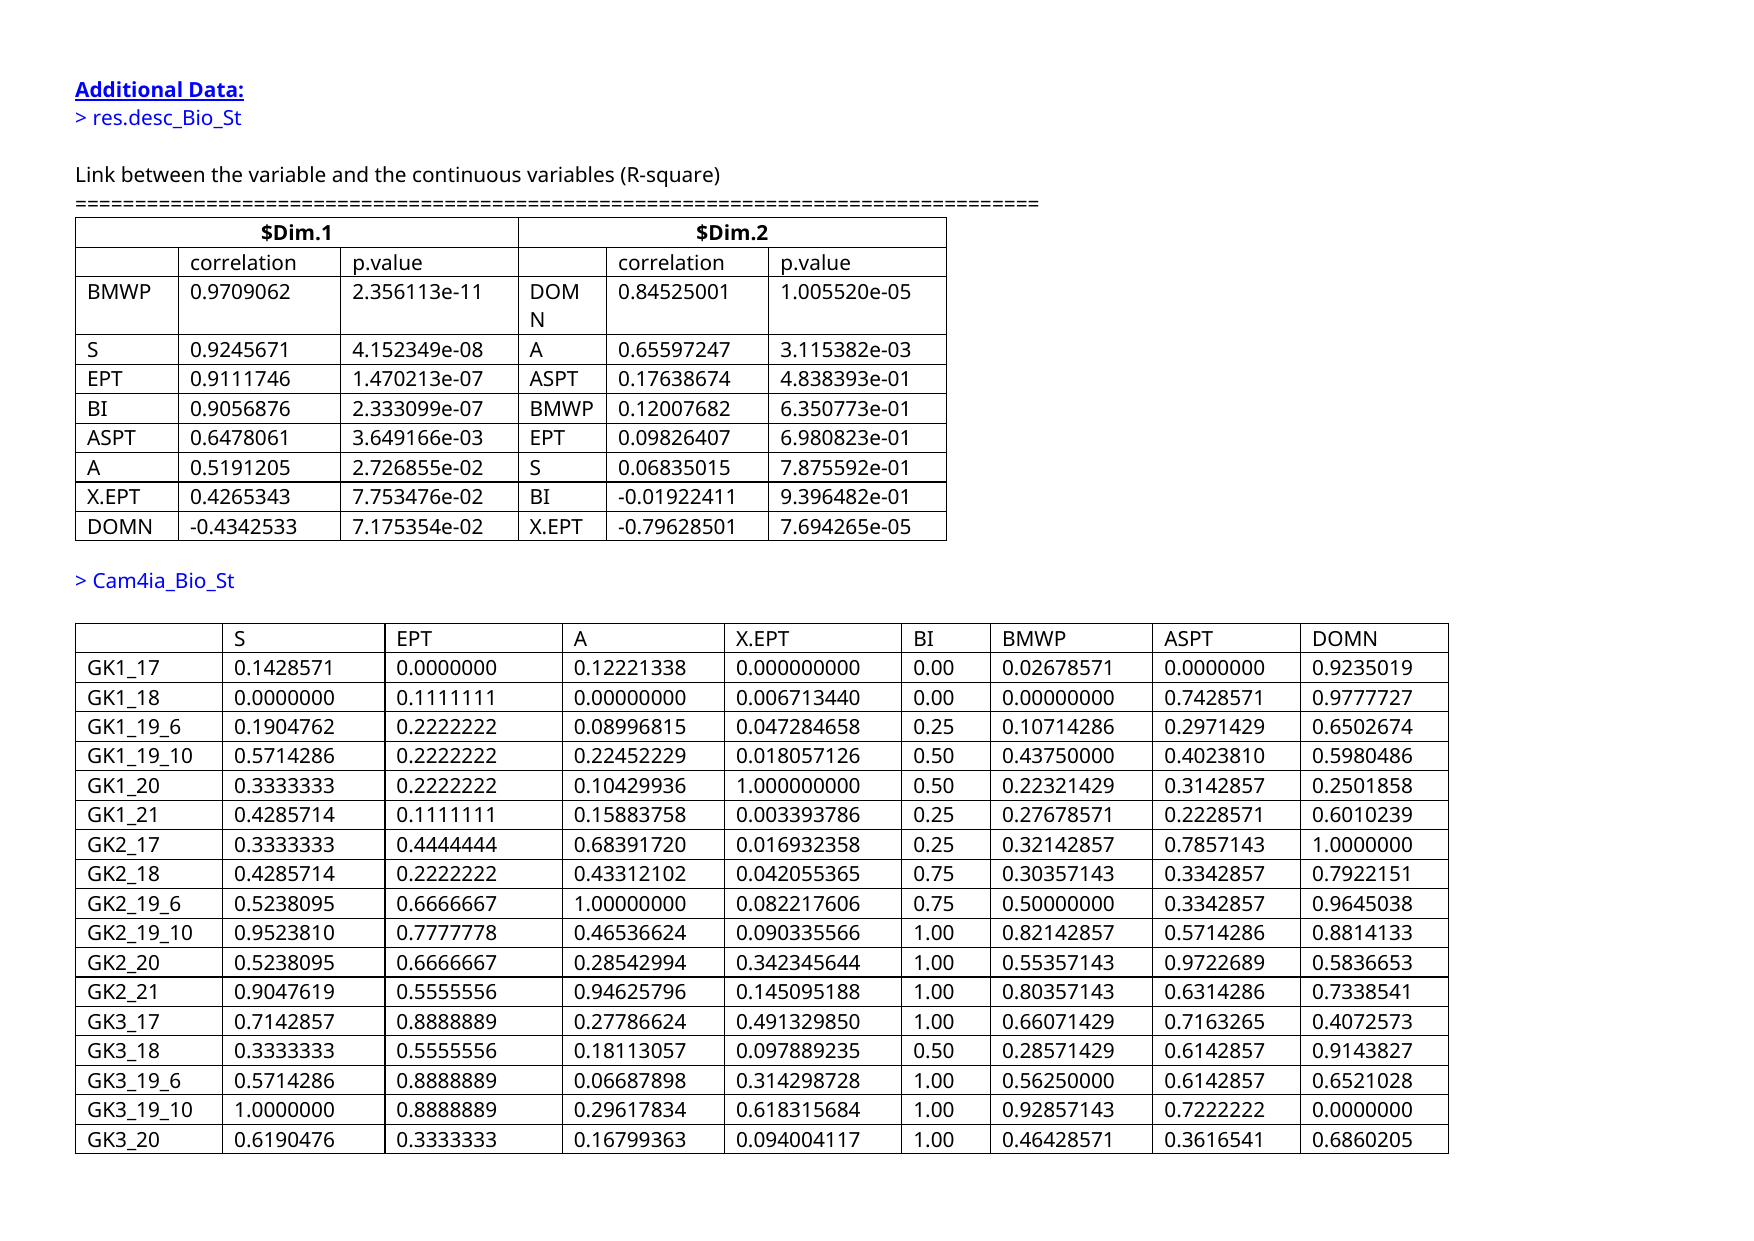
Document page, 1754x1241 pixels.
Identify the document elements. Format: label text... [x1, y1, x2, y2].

table_header DOMN [1301, 624, 1448, 652]
table_cell 0.28571429 [991, 1036, 1152, 1065]
table_cell 0.4023810 [1153, 742, 1300, 770]
table_cell 1.00 [902, 978, 990, 1006]
table_cell 0.92857143 [991, 1095, 1152, 1124]
table_cell 2.333099e-07 [341, 394, 518, 422]
table_cell 0.10429936 [563, 771, 724, 799]
table_cell 0.15883758 [563, 801, 724, 829]
table_cell 0.9235019 [1301, 653, 1448, 682]
table_cell 0.50 [902, 742, 990, 770]
table_cell 0.00 [902, 683, 990, 711]
table_cell 0.5555556 [386, 1036, 562, 1065]
table_cell 0.50 [902, 1036, 990, 1065]
table_cell 0.5238095 [223, 948, 384, 976]
table_cell GK1_19_6 [76, 712, 222, 741]
table_cell 0.06835015 [607, 453, 768, 481]
table_cell 0.12221338 [563, 653, 724, 682]
table_header S [223, 624, 384, 652]
table_cell 0.10714286 [991, 712, 1152, 741]
table_cell 0.56250000 [991, 1066, 1152, 1094]
table_cell correlation [179, 248, 340, 276]
table_cell 0.5714286 [223, 742, 384, 770]
table_header $Dim.2 [519, 218, 946, 247]
table_cell 0.4265343 [179, 483, 340, 511]
table_cell 0.3333333 [223, 830, 384, 858]
table_cell 7.875592e-01 [769, 453, 946, 481]
table_cell 0.55357143 [991, 948, 1152, 976]
table_cell 0.80357143 [991, 978, 1152, 1006]
table_cell 0.9143827 [1301, 1036, 1448, 1065]
table_cell p.value [341, 248, 518, 276]
text ================================================================================= [75, 189, 1679, 217]
table_cell 0.6521028 [1301, 1066, 1448, 1094]
table_cell correlation [607, 248, 768, 276]
table_cell 0.5191205 [179, 453, 340, 481]
table_cell S [519, 453, 606, 481]
table_cell 1.00 [902, 948, 990, 976]
table_cell 0.7857143 [1153, 830, 1300, 858]
table_cell 1.00 [902, 1125, 990, 1153]
table_cell 0.097889235 [725, 1036, 901, 1065]
table_cell GK2_19_10 [76, 919, 222, 947]
table_cell 0.50 [902, 771, 990, 799]
table_cell 0.9523810 [223, 919, 384, 947]
table_cell 0.27786624 [563, 1007, 724, 1035]
table_cell 0.1904762 [223, 712, 384, 741]
table_cell 0.1111111 [386, 683, 562, 711]
table_cell 0.618315684 [725, 1095, 901, 1124]
table_cell 0.6314286 [1153, 978, 1300, 1006]
table_cell 0.3142857 [1153, 771, 1300, 799]
table_cell 0.68391720 [563, 830, 724, 858]
table_cell 0.50000000 [991, 889, 1152, 917]
table_cell 0.4285714 [223, 860, 384, 888]
text > res.desc_Bio_St [75, 103, 1679, 132]
table_cell 1.0000000 [1301, 830, 1448, 858]
table_cell 0.29617834 [563, 1095, 724, 1124]
table_cell 0.46428571 [991, 1125, 1152, 1153]
table_cell 0.4285714 [223, 801, 384, 829]
table_cell 0.6666667 [386, 948, 562, 976]
table_cell 7.753476e-02 [341, 483, 518, 511]
table_cell 0.46536624 [563, 919, 724, 947]
table_cell 0.6860205 [1301, 1125, 1448, 1153]
table_cell -0.01922411 [607, 483, 768, 511]
table_cell 0.2222222 [386, 860, 562, 888]
table_cell 4.838393e-01 [769, 365, 946, 393]
table_header BMWP [991, 624, 1152, 652]
table_cell 0.6142857 [1153, 1036, 1300, 1065]
table_cell 0.3616541 [1153, 1125, 1300, 1153]
table_cell 0.5980486 [1301, 742, 1448, 770]
table_cell 0.2222222 [386, 771, 562, 799]
table_cell 0.5555556 [386, 978, 562, 1006]
table_cell 1.00 [902, 919, 990, 947]
table_cell [76, 248, 178, 276]
table_cell 0.16799363 [563, 1125, 724, 1153]
table_cell GK3_19_10 [76, 1095, 222, 1124]
table_cell 3.115382e-03 [769, 335, 946, 363]
table_cell 0.28542994 [563, 948, 724, 976]
table_cell 0.9777727 [1301, 683, 1448, 711]
table_cell 1.000000000 [725, 771, 901, 799]
table_cell GK3_19_6 [76, 1066, 222, 1094]
table_cell DOMN [76, 512, 178, 540]
table_cell 0.02678571 [991, 653, 1152, 682]
table_cell GK3_18 [76, 1036, 222, 1065]
table_cell 4.152349e-08 [341, 335, 518, 363]
table_cell 0.22452229 [563, 742, 724, 770]
table_cell BI [519, 483, 606, 511]
table_cell 0.9111746 [179, 365, 340, 393]
table_cell 0.00000000 [563, 683, 724, 711]
table_header ASPT [1153, 624, 1300, 652]
table_cell 0.9645038 [1301, 889, 1448, 917]
table_cell ASPT [519, 365, 606, 393]
table_cell 0.84525001 [607, 277, 768, 334]
table_cell 0.4072573 [1301, 1007, 1448, 1035]
table_cell 0.9047619 [223, 978, 384, 1006]
table_header BI [902, 624, 990, 652]
table_cell -0.79628501 [607, 512, 768, 540]
table_cell 0.8888889 [386, 1066, 562, 1094]
table_cell 6.980823e-01 [769, 424, 946, 452]
table_cell 0.082217606 [725, 889, 901, 917]
table_cell 0.94625796 [563, 978, 724, 1006]
table_cell 0.27678571 [991, 801, 1152, 829]
table_cell 0.491329850 [725, 1007, 901, 1035]
table_cell 0.3333333 [223, 1036, 384, 1065]
table_cell 0.4444444 [386, 830, 562, 858]
table_cell 0.7428571 [1153, 683, 1300, 711]
table_header EPT [386, 624, 562, 652]
table_cell 0.016932358 [725, 830, 901, 858]
table_cell 0.8814133 [1301, 919, 1448, 947]
table_cell 0.09826407 [607, 424, 768, 452]
table_cell EPT [519, 424, 606, 452]
table_cell 0.2971429 [1153, 712, 1300, 741]
table_cell 0.5238095 [223, 889, 384, 917]
table_cell GK1_18 [76, 683, 222, 711]
table_cell 0.314298728 [725, 1066, 901, 1094]
table_cell 0.3342857 [1153, 889, 1300, 917]
table_cell 0.9245671 [179, 335, 340, 363]
table_cell 0.2222222 [386, 712, 562, 741]
table_cell 0.0000000 [386, 653, 562, 682]
table_cell 1.470213e-07 [341, 365, 518, 393]
table_cell 6.350773e-01 [769, 394, 946, 422]
table_cell 0.0000000 [1301, 1095, 1448, 1124]
table_cell GK1_20 [76, 771, 222, 799]
table_cell 0.7222222 [1153, 1095, 1300, 1124]
table_header A [563, 624, 724, 652]
table_cell 1.00 [902, 1007, 990, 1035]
table_cell 0.75 [902, 889, 990, 917]
table_cell GK2_17 [76, 830, 222, 858]
text Link between the variable and the continuous variables (R-square) [75, 160, 1679, 189]
table_cell 0.8888889 [386, 1095, 562, 1124]
table_cell 0.3333333 [223, 771, 384, 799]
table_cell p.value [769, 248, 946, 276]
table_cell 0.090335566 [725, 919, 901, 947]
table_cell 0.006713440 [725, 683, 901, 711]
table_cell 0.6666667 [386, 889, 562, 917]
table_cell 3.649166e-03 [341, 424, 518, 452]
table_cell 1.00 [902, 1066, 990, 1094]
table_cell GK1_17 [76, 653, 222, 682]
table_cell 0.000000000 [725, 653, 901, 682]
table_cell [519, 248, 606, 276]
table_cell 0.6190476 [223, 1125, 384, 1153]
table_header X.EPT [725, 624, 901, 652]
table_cell 0.7777778 [386, 919, 562, 947]
table_header [76, 624, 222, 652]
table_cell 0.25 [902, 712, 990, 741]
table_cell 0.0000000 [1153, 653, 1300, 682]
table_cell 0.5714286 [223, 1066, 384, 1094]
table_cell 0.3333333 [386, 1125, 562, 1153]
table_cell X.EPT [519, 512, 606, 540]
table_cell 0.82142857 [991, 919, 1152, 947]
table_cell 0.17638674 [607, 365, 768, 393]
table_cell 0.6478061 [179, 424, 340, 452]
table_cell 0.32142857 [991, 830, 1152, 858]
table_cell 0.7338541 [1301, 978, 1448, 1006]
table_cell 2.356113e-11 [341, 277, 518, 334]
table_cell DOMN [519, 277, 606, 334]
table_cell 0.6142857 [1153, 1066, 1300, 1094]
table_cell GK2_21 [76, 978, 222, 1006]
table_cell 0.65597247 [607, 335, 768, 363]
table_cell 0.2228571 [1153, 801, 1300, 829]
table_cell 0.8888889 [386, 1007, 562, 1035]
table_cell 0.5836653 [1301, 948, 1448, 976]
table_cell 7.175354e-02 [341, 512, 518, 540]
table_cell 0.9056876 [179, 394, 340, 422]
table_cell 0.042055365 [725, 860, 901, 888]
table_cell -0.4342533 [179, 512, 340, 540]
table_cell 0.43312102 [563, 860, 724, 888]
table_cell 0.00000000 [991, 683, 1152, 711]
table_cell 0.5714286 [1153, 919, 1300, 947]
table_cell 0.047284658 [725, 712, 901, 741]
table_cell BMWP [519, 394, 606, 422]
table_cell 0.06687898 [563, 1066, 724, 1094]
table_cell 0.43750000 [991, 742, 1152, 770]
table_cell A [519, 335, 606, 363]
table_cell GK1_19_10 [76, 742, 222, 770]
table_cell 0.2501858 [1301, 771, 1448, 799]
table_cell GK2_18 [76, 860, 222, 888]
table_cell 1.0000000 [223, 1095, 384, 1124]
table_cell 0.9709062 [179, 277, 340, 334]
table_cell 0.7922151 [1301, 860, 1448, 888]
table_cell 0.094004117 [725, 1125, 901, 1153]
text > Cam4ia_Bio_St [75, 566, 1679, 595]
table_cell GK3_17 [76, 1007, 222, 1035]
table_cell 1.00 [902, 1095, 990, 1124]
table_cell 0.342345644 [725, 948, 901, 976]
table_cell 0.08996815 [563, 712, 724, 741]
table_cell 0.66071429 [991, 1007, 1152, 1035]
table_cell 0.1428571 [223, 653, 384, 682]
table_cell 0.22321429 [991, 771, 1152, 799]
table_cell 0.6502674 [1301, 712, 1448, 741]
table_cell 0.25 [902, 801, 990, 829]
table_cell 0.6010239 [1301, 801, 1448, 829]
table_cell 7.694265e-05 [769, 512, 946, 540]
table_cell GK3_20 [76, 1125, 222, 1153]
table_cell GK2_19_6 [76, 889, 222, 917]
table_cell 1.005520e-05 [769, 277, 946, 334]
table_cell 0.018057126 [725, 742, 901, 770]
table_cell 0.1111111 [386, 801, 562, 829]
table_cell GK2_20 [76, 948, 222, 976]
table_cell 0.00 [902, 653, 990, 682]
table_cell BMWP [76, 277, 178, 334]
table_cell 9.396482e-01 [769, 483, 946, 511]
table_cell 0.25 [902, 830, 990, 858]
text Additional Data: [75, 75, 1679, 103]
table_cell GK1_21 [76, 801, 222, 829]
table_cell 0.9722689 [1153, 948, 1300, 976]
table_cell 0.12007682 [607, 394, 768, 422]
table_cell 0.7142857 [223, 1007, 384, 1035]
table_cell 0.0000000 [223, 683, 384, 711]
table_cell 0.003393786 [725, 801, 901, 829]
table_cell 2.726855e-02 [341, 453, 518, 481]
table_cell 0.7163265 [1153, 1007, 1300, 1035]
table_cell 0.145095188 [725, 978, 901, 1006]
table_cell 0.2222222 [386, 742, 562, 770]
table_cell 1.00000000 [563, 889, 724, 917]
table_cell 0.75 [902, 860, 990, 888]
table_cell 0.18113057 [563, 1036, 724, 1065]
table_cell 0.3342857 [1153, 860, 1300, 888]
table_cell 0.30357143 [991, 860, 1152, 888]
